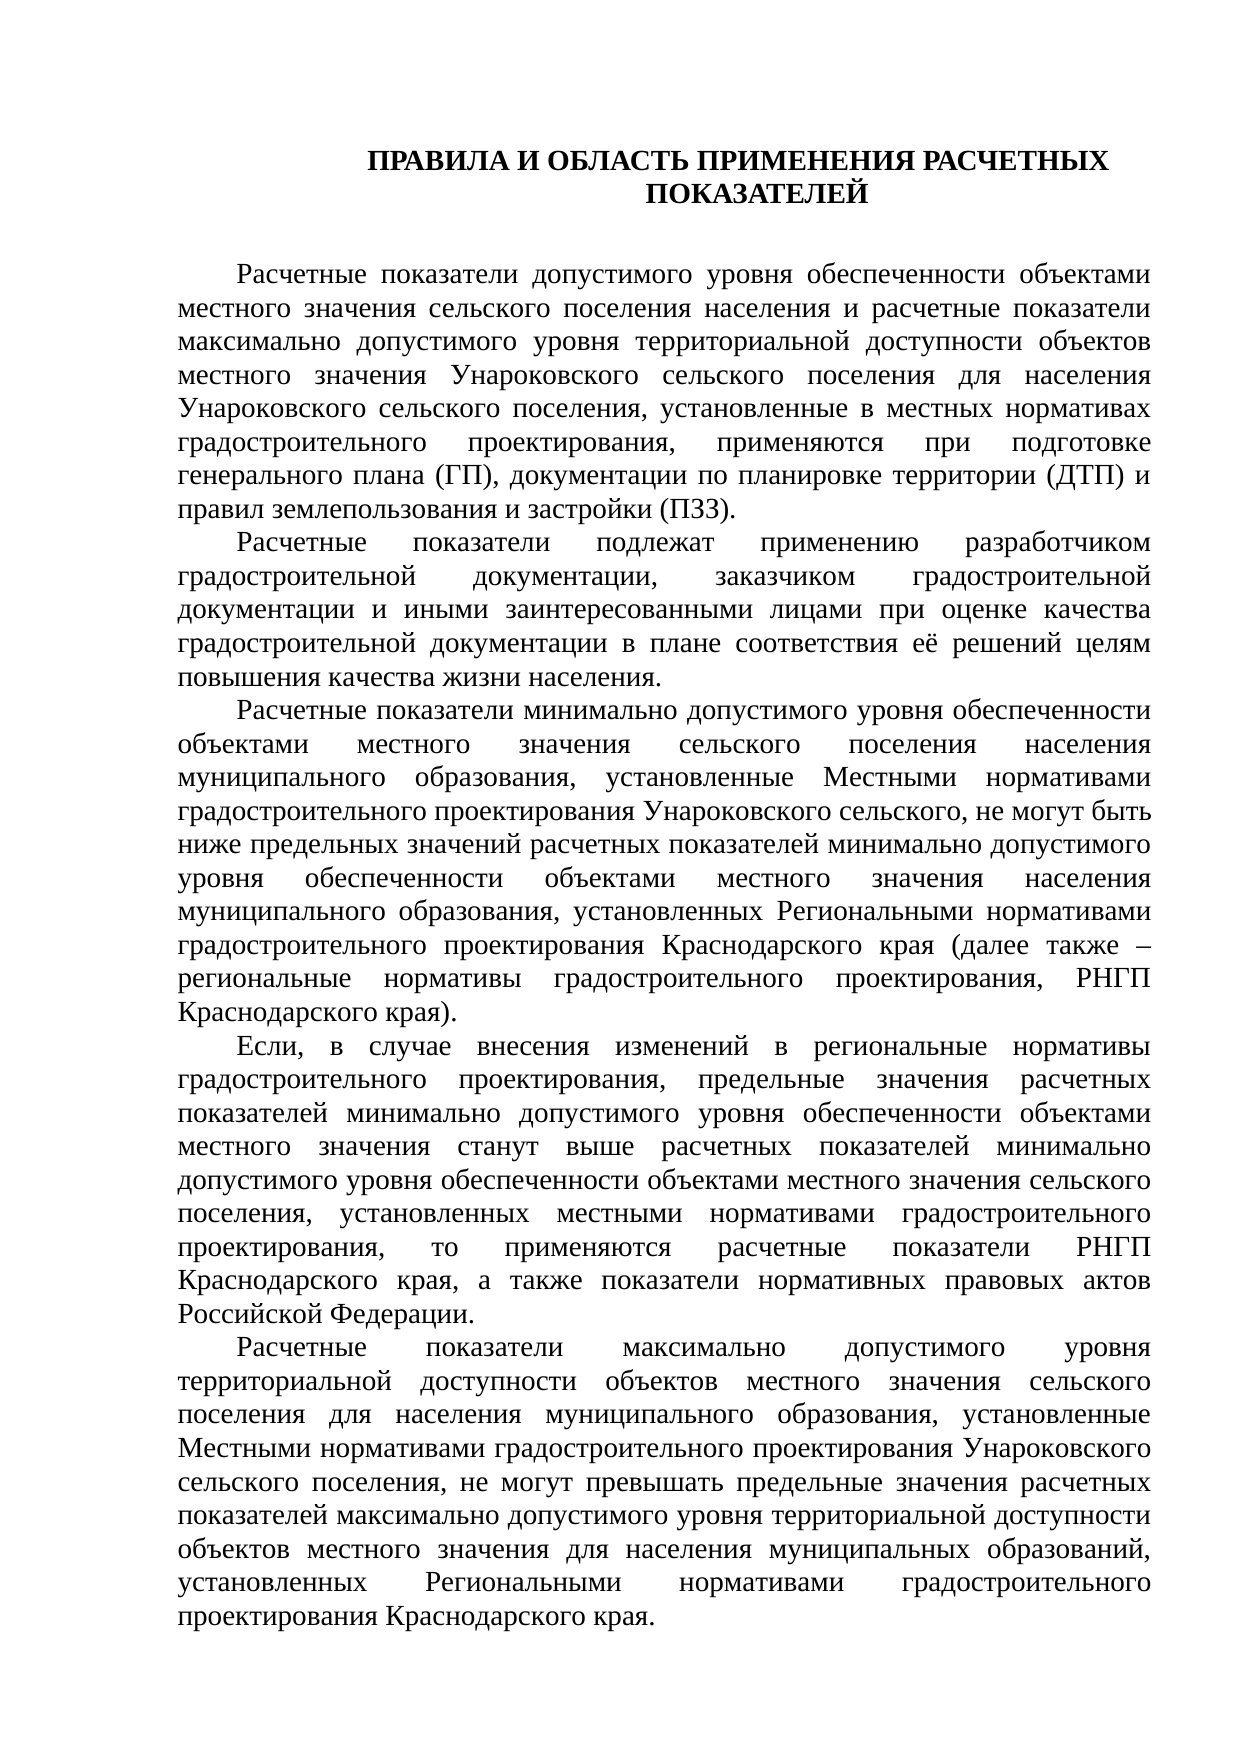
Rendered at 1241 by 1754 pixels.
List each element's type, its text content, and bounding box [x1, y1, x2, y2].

text Если, в случае внесения изменений в региональные нормативы градостроительного проектирования, предельные значения расчетных показателей минимально допустимого уровня обеспеченности объектами местного значения станут выше расчетных показателей минимально допустимого уровня обеспеченности объектами местного значения сельского поселения, установленных местными нормативами градостроительного проектирования, то применяются расчетные показатели РНГП Краснодарского края, а также показатели нормативных правовых актов Российской Федерации. [177, 1028, 1152, 1329]
text Расчетные показатели подлежат применению разработчиком градостроительной документации, заказчиком градостроительной документации и иными заинтересованными лицами при оценке качества градостроительной документации в плане соответствия её решений целям повышения качества жизни населения. [177, 524, 1152, 692]
text Расчетные показатели максимально допустимого уровня территориальной доступности объектов местного значения сельского поселения для населения муниципального образования, установленные Местными нормативами градостроительного проектирования Унароковского сельского поселения, не могут превышать предельные значения расчетных показателей максимально допустимого уровня территориальной доступности объектов местного значения для населения муниципальных образований, установленных Региональными нормативами градостроительного проектирования Краснодарского края. [177, 1329, 1152, 1631]
subtitle ПРАВИЛА И ОБЛАСТЬ ПРИМЕНЕНИЯ РАСЧЕТНЫХ ПОКАЗАТЕЛЕЙ [325, 143, 1152, 210]
text Расчетные показатели минимально допустимого уровня обеспеченности объектами местного значения сельского поселения населения муниципального образования, установленные Местными нормативами градостроительного проектирования Унароковского сельского, не могут быть ниже предельных значений расчетных показателей минимально допустимого уровня обеспеченности объектами местного значения населения муниципального образования, установленных Региональными нормативами градостроительного проектирования Краснодарского края (далее также – региональные нормативы градостроительного проектирования, РНГП Краснодарского края). [177, 692, 1152, 1028]
text Расчетные показатели допустимого уровня обеспеченности объектами местного значения сельского поселения населения и расчетные показатели максимально допустимого уровня территориальной доступности объектов местного значения Унароковского сельского поселения для населения Унароковского сельского поселения, установленные в местных нормативах градостроительного проектирования, применяются при подготовке генерального плана (ГП), документации по планировке территории (ДТП) и правил землепользования и застройки (ПЗЗ). [177, 256, 1152, 524]
